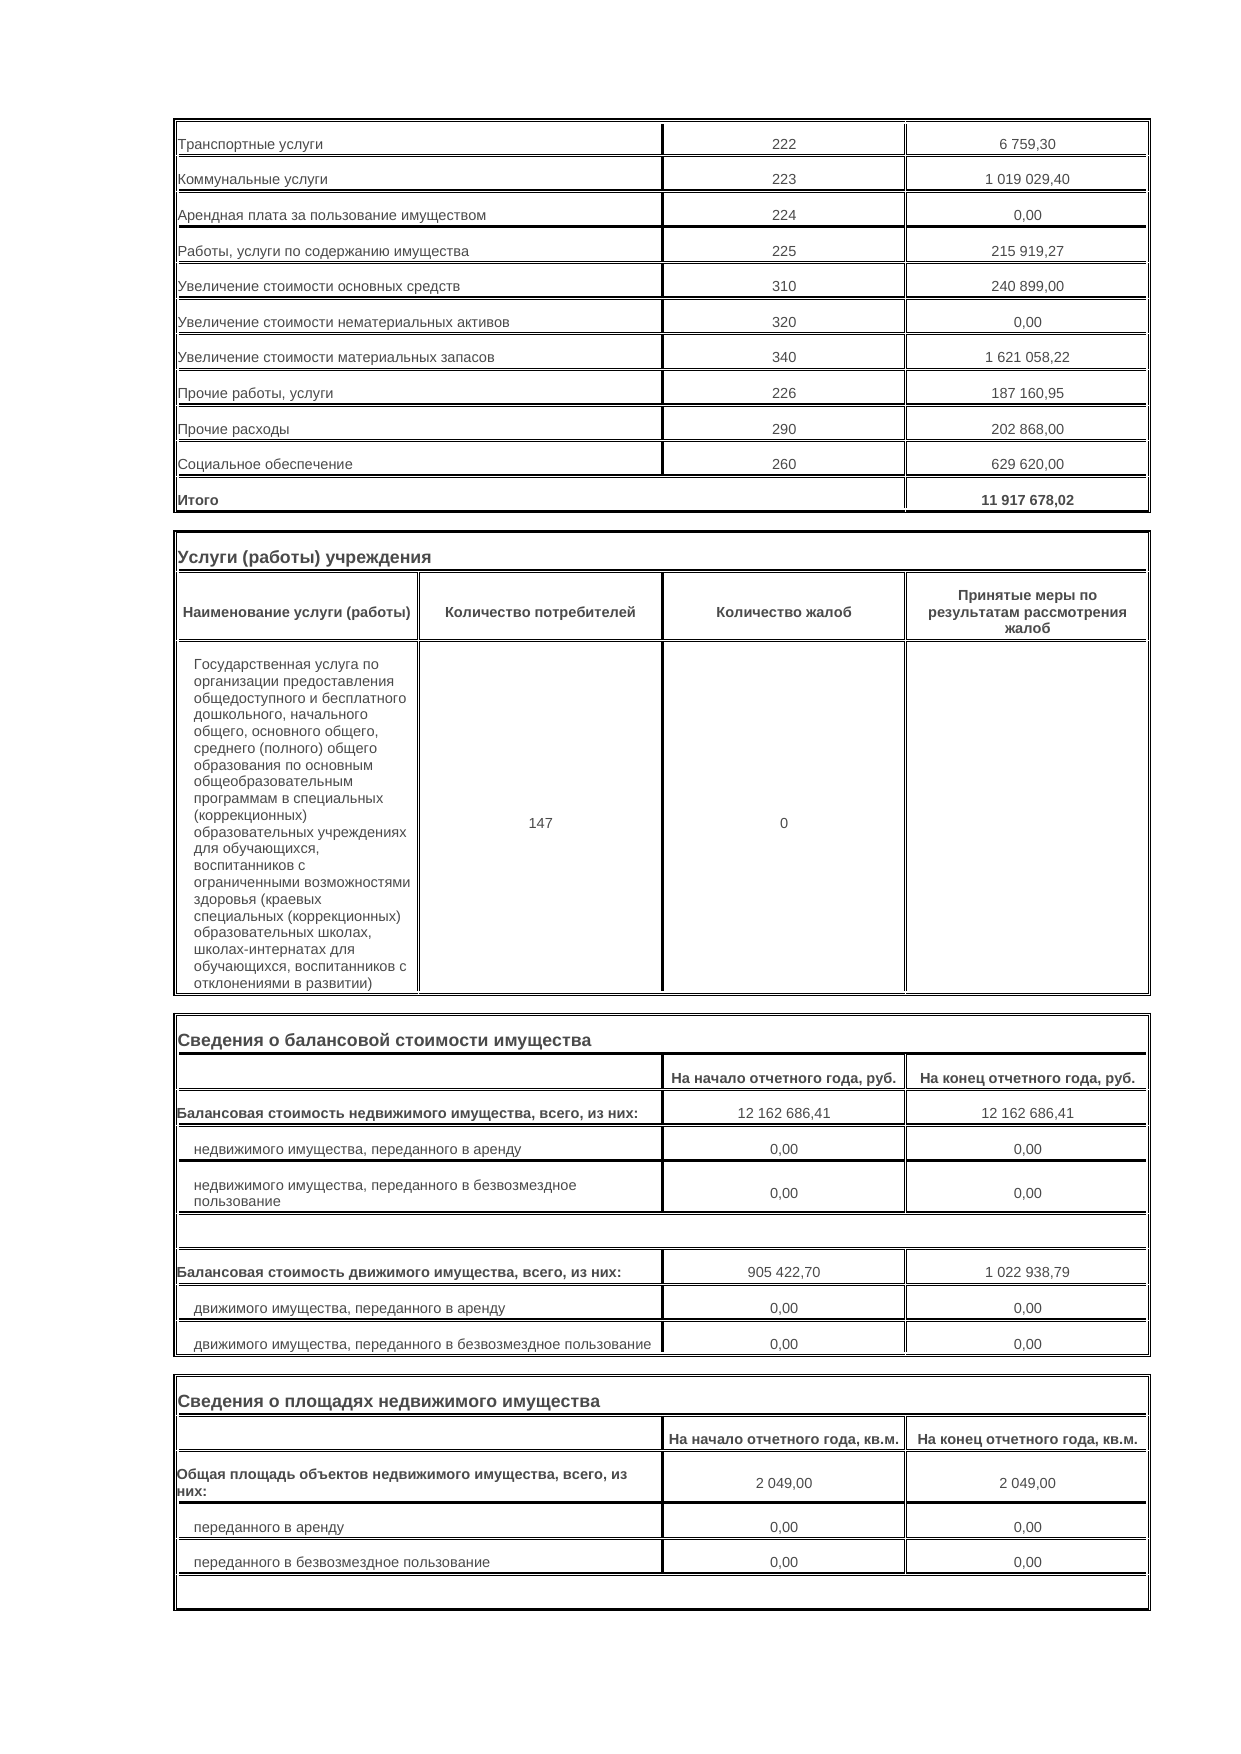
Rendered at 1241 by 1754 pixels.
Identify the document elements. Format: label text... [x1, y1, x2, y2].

table_cell переданного в аренду [177, 1501, 661, 1537]
table_cell 223 [664, 157, 904, 189]
table_cell Прочие работы, услуги [177, 368, 661, 403]
table_cell 0,00 [906, 1537, 1149, 1572]
table_cell недвижимого имущества, переданного в безвозмездное пользование [177, 1159, 661, 1211]
table_cell 905 422,70 [664, 1250, 904, 1282]
table_cell [906, 639, 1148, 993]
table_cell 11 917 678,02 [906, 474, 1148, 510]
table_cell 290 [664, 407, 904, 439]
table_cell Работы, услуги по содержанию имущества [177, 225, 661, 261]
table_cell переданного в безвозмездное пользование [175, 1537, 662, 1572]
table_cell Балансовая стоимость движимого имущества, всего, из них: [175, 1247, 662, 1282]
table_cell 12 162 686,41 [906, 1088, 1149, 1123]
table_cell Арендная плата за пользование имуществом [177, 189, 661, 225]
table_cell 260 [664, 442, 904, 474]
table_cell 0,00 [664, 1504, 904, 1537]
table_cell 6 759,30 [906, 122, 1148, 154]
table_cell 0,00 [664, 1540, 904, 1572]
table_cell На начало отчетного года, руб. [664, 1055, 904, 1088]
table_cell 629 620,00 [906, 439, 1149, 474]
table_cell движимого имущества, переданного в аренду [177, 1283, 661, 1318]
table_cell Увеличение стоимости нематериальных активов [177, 296, 661, 332]
table_cell Наименование услуги (работы) [177, 569, 417, 638]
table_cell Коммунальные услуги [175, 154, 662, 189]
table_cell Принятые меры по результатам рассмотрения жалоб [907, 569, 1148, 638]
table_cell 147 [419, 642, 662, 993]
table_cell 187 160,95 [907, 368, 1148, 403]
table_cell Количество жалоб [664, 573, 904, 638]
table_cell 0,00 [906, 1318, 1148, 1354]
table_cell 310 [664, 264, 904, 296]
table_cell 224 [664, 193, 904, 225]
table_cell 0,00 [907, 1283, 1148, 1318]
table_cell 222 [662, 122, 906, 154]
table_cell Увеличение стоимости материальных запасов [175, 332, 662, 367]
table_cell 0,00 [907, 1501, 1148, 1537]
table_cell Государственная услуга по организации предоставления общедоступного и бесплатного дошкольного, начального общего, основного общего, среднего (полного) общего образования по основным общеобразовательным программам в специальных (коррекционных) образовательных учреждениях для обучающихся, воспитанников с ограниченными возможностями здоровья (краевых специальных (коррекционных) образовательных школах, школах-интернатах для обучающихся, воспитанников с отклонениями в развитии) [177, 639, 418, 993]
table_cell 225 [664, 228, 904, 261]
table_cell 215 919,27 [907, 225, 1148, 261]
table_cell 0,00 [907, 189, 1148, 225]
table_cell Прочие расходы [177, 403, 661, 439]
table_cell 0,00 [664, 1162, 904, 1211]
table_cell 226 [664, 371, 904, 403]
table_cell 340 [664, 335, 904, 367]
table_cell 0,00 [907, 1159, 1148, 1211]
table_cell 0 [662, 642, 906, 993]
table_header Сведения о площадях недвижимого имущества [177, 1377, 1148, 1413]
table_header Сведения о балансовой стоимости имущества [177, 1016, 1148, 1052]
table_cell недвижимого имущества, переданного в аренду [177, 1123, 661, 1159]
table_cell Увеличение стоимости основных средств [175, 261, 662, 296]
table_cell Общая площадь объектов недвижимого имущества, всего, из них: [175, 1449, 662, 1501]
table_cell [177, 1572, 1148, 1608]
table_cell На начало отчетного года, кв.м. [664, 1417, 904, 1449]
table_cell 0,00 [662, 1322, 906, 1354]
table_cell 1 019 029,40 [906, 154, 1149, 189]
table_cell Балансовая стоимость недвижимого имущества, всего, из них: [175, 1088, 662, 1123]
table_cell Социальное обеспечение [175, 439, 662, 474]
table_cell 0,00 [664, 1286, 904, 1318]
table_cell 0,00 [907, 296, 1148, 332]
table_cell На конец отчетного года, кв.м. [907, 1413, 1148, 1449]
table_cell 0,00 [907, 1123, 1148, 1159]
table_cell [177, 1413, 661, 1449]
table_cell 2 049,00 [664, 1452, 904, 1501]
table_cell [177, 1052, 661, 1088]
table_cell На конец отчетного года, руб. [907, 1052, 1148, 1088]
table_cell 1 022 938,79 [906, 1247, 1149, 1282]
table_cell 240 899,00 [906, 261, 1149, 296]
table_cell Итого [177, 474, 906, 510]
table_header Услуги (работы) учреждения [177, 533, 1148, 569]
table_cell [177, 1211, 1148, 1247]
table_cell 320 [664, 300, 904, 332]
table_cell 0,00 [664, 1127, 904, 1159]
table_cell движимого имущества, переданного в безвозмездное пользование [177, 1318, 662, 1354]
table_cell 202 868,00 [907, 403, 1148, 439]
table_cell 12 162 686,41 [664, 1091, 904, 1123]
table_cell 2 049,00 [906, 1449, 1149, 1501]
table_cell Количество потребителей [420, 573, 661, 638]
table_cell 1 621 058,22 [906, 332, 1149, 367]
table_cell Транспортные услуги [177, 122, 662, 154]
